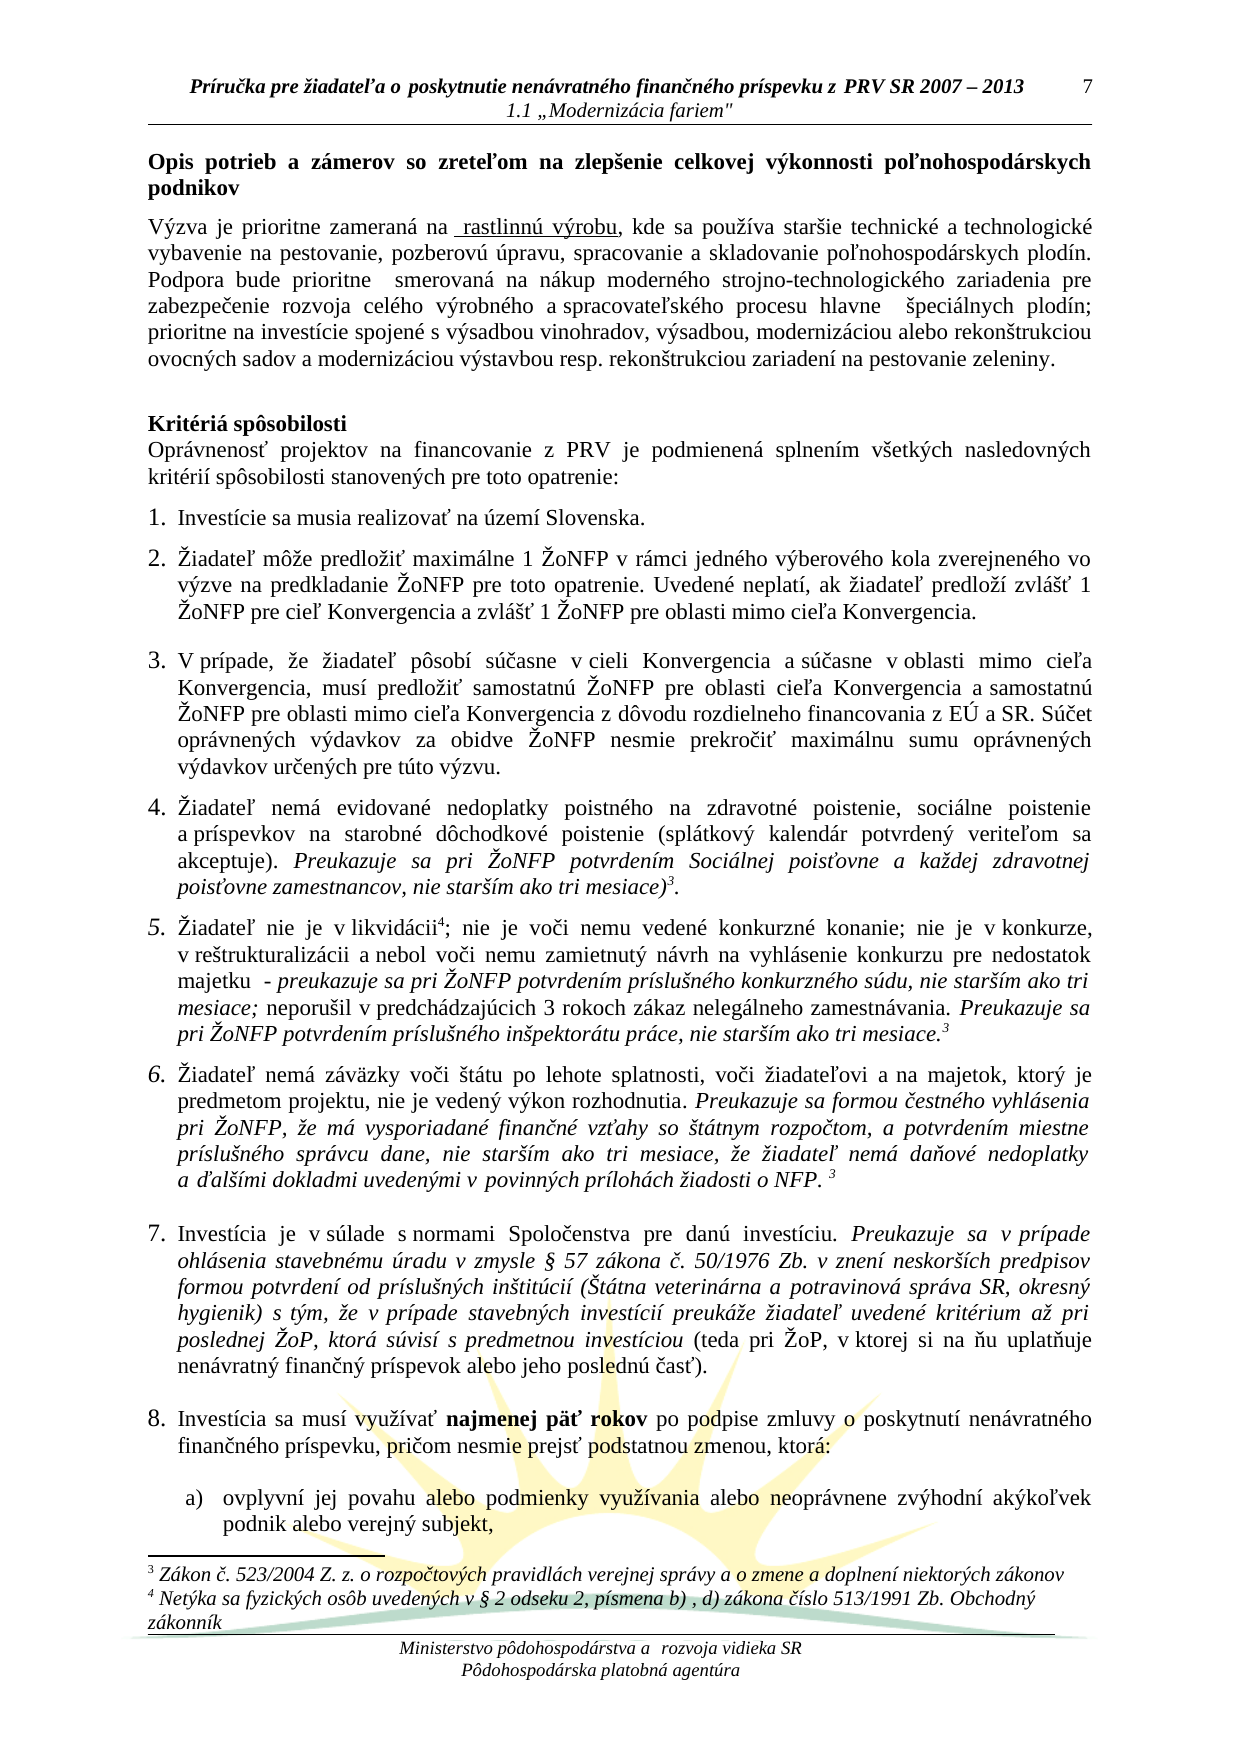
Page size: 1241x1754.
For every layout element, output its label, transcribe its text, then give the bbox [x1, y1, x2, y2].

text Kritériá spôsobilosti [148, 410, 1092, 436]
list Žiadateľ nie je v likvidácii4; nie je voči nemu vedené konkurzné konanie; nie je v konkurze, v reštrukturalizácii a nebol voči nemu zamietnutý návrh na vyhlásenie konkurzu pre nedostatok majetku - preukazuje sa pri ŽoNFP potvrdením príslušného konkurzného súdu, nie starším ako tri mesiace; neporušil v predchádzajúcich 3 rokoch zákaz nelegálneho zamestnávania. Preukazuje sa pri ŽoNFP potvrdením príslušného inšpektorátu práce, nie starším ako tri mesiace.3 [148, 912, 1092, 1046]
list Žiadateľ nemá záväzky voči štátu po lehote splatnosti, voči žiadateľovi a na majetok, ktorý je predmetom projektu, nie je vedený výkon rozhodnutia. Preukazuje sa formou čestného vyhlásenia pri ŽoNFP, že má vysporiadané finančné vzťahy so štátnym rozpočtom, a potvrdením miestne príslušného správcu dane, nie starším ako tri mesiace, že žiadateľ nemá daňové nedoplatky a ďalšími dokladmi uvedenými v povinných prílohách žiadosti o NFP. 3 [148, 1059, 1092, 1193]
list Žiadateľ nemá evidované nedoplatky poistného na zdravotné poistenie, sociálne poistenie a príspevkov na starobné dôchodkové poistenie (splátkový kalendár potvrdený veriteľom sa akceptuje). Preukazuje sa pri ŽoNFP potvrdením Sociálnej poisťovne a každej zdravotnej poisťovne zamestnancov, nie starším ako tri mesiace). [148, 792, 1092, 899]
text Výzva je prioritne zameraná na rastlinnú výrobu, kde sa používa staršie technické a technologické vybavenie na pestovanie, pozberovú úpravu, spracovanie a skladovanie poľnohospodárskych plodín. Podpora bude prioritne smerovaná na nákup moderného strojno-technologického zariadenia pre zabezpečenie rozvoja celého výrobného a spracovateľského procesu hlavne špeciálnych plodín; prioritne na investície spojené s výsadbou vinohradov, výsadbou, modernizáciou alebo rekonštrukciou ovocných sadov a modernizáciou výstavbou resp. rekonštrukciou zariadení na pestovanie zeleniny. [148, 213, 1092, 371]
list Investícia sa musí využívať najmenej päť rokov po podpise zmluvy o poskytnutí nenávratného finančného príspevku, pričom nesmie prejsť podstatnou zmenou, ktorá: [147, 1403, 1092, 1458]
list Investície sa musia realizovať na území Slovenska. [148, 502, 1092, 530]
list ovplyvní jej povahu alebo podmienky využívania alebo neoprávnene zvýhodní akýkoľvek podnik alebo verejný subjekt, [185, 1483, 1092, 1536]
list Žiadateľ môže predložiť maximálne 1 ŽoNFP v rámci jedného výberového kola zverejneného vo výzve na predkladanie ŽoNFP pre toto opatrenie. Uvedené neplatí, ak žiadateľ predloží zvlášť 1 ŽoNFP pre cieľ Konvergencia a zvlášť 1 ŽoNFP pre oblasti mimo cieľa Konvergencia. [148, 543, 1092, 624]
list Investícia je v súlade s normami Spoločenstva pre danú investíciu. Preukazuje sa v prípade ohlásenia stavebnému úradu v zmysle § 57 zákona č. 50/1976 Zb. v znení neskorších predpisov formou potvrdení od príslušných inštitúcií (Štátna veterinárna a potravinová správa SR, okresný hygienik) s tým, že v prípade stavebných investícií preukáže žiadateľ uvedené kritérium až pri poslednej ŽoP, ktorá súvisí s predmetnou investíciou (teda pri ŽoP, v ktorej si na ňu uplatňuje nenávratný finančný príspevok alebo jeho poslednú časť). [147, 1218, 1092, 1378]
text Oprávnenosť projektov na financovanie z PRV je podmienená splnením všetkých nasledovných kritérií spôsobilosti stanovených pre toto opatrenie: [148, 436, 1092, 489]
text Opis potrieb a zámerov so zreteľom na zlepšenie celkovej výkonnosti poľnohospodárskych podnikov [148, 148, 1092, 200]
list V prípade, že žiadateľ pôsobí súčasne v cieli Konvergencia a súčasne v oblasti mimo cieľa Konvergencia, musí predložiť samostatnú ŽoNFP pre oblasti cieľa Konvergencia a samostatnú ŽoNFP pre oblasti mimo cieľa Konvergencia z dôvodu rozdielneho financovania z EÚ a SR. Súčet oprávnených výdavkov za obidve ŽoNFP nesmie prekročiť maximálnu sumu oprávnených výdavkov určených pre túto výzvu. [148, 645, 1092, 779]
